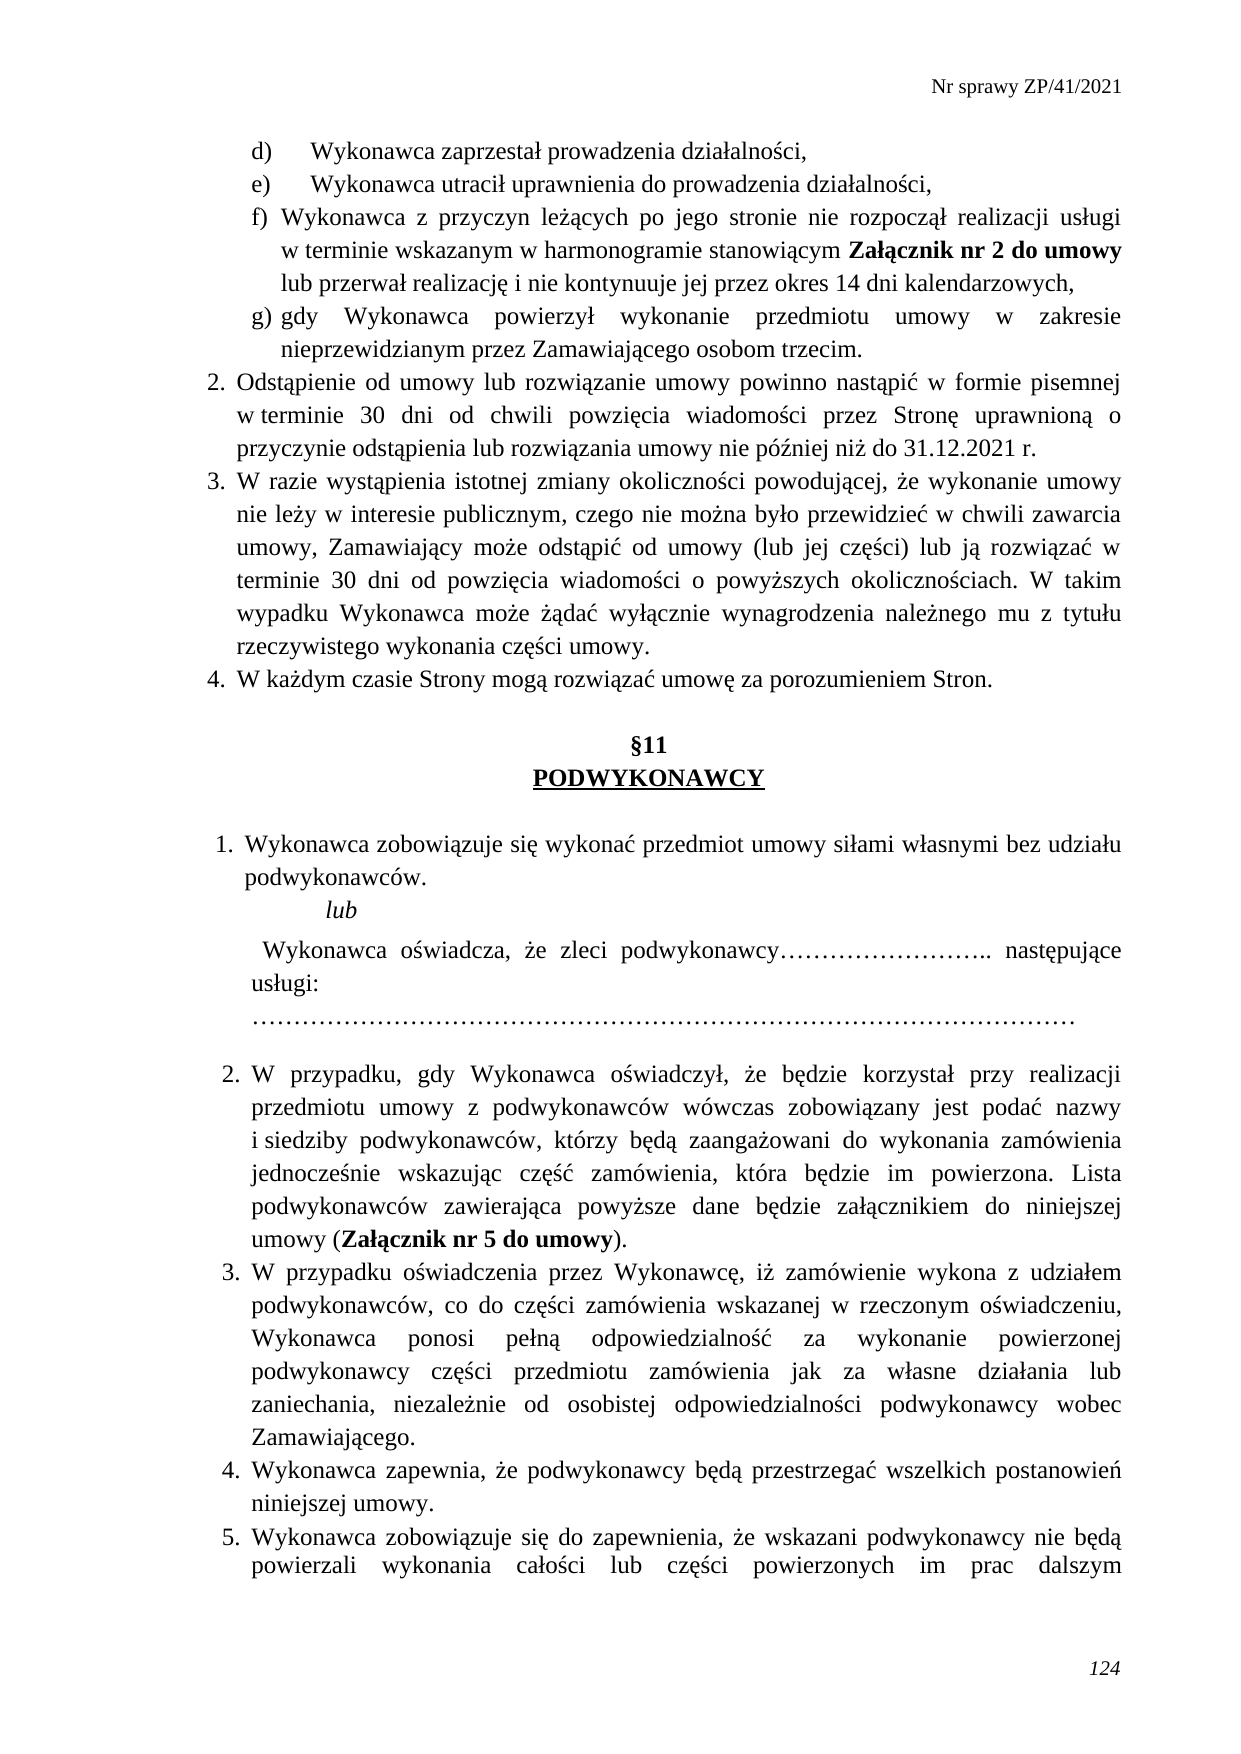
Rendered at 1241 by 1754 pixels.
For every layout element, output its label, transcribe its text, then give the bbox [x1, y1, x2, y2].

text PODWYKONAWCY [177, 763, 1120, 792]
list W przypadku oświadczenia przez Wykonawcę, iż zamówienie wykona z udziałem podwykonawców, co do części zamówienia wskazanej w rzeczonym oświadczeniu, Wykonawca ponosi pełną odpowiedzialność za wykonanie powierzonej podwykonawcy części przedmiotu zamówienia jak za własne działania lub zaniechania, niezależnie od osobistej odpowiedzialności podwykonawcy wobec Zamawiającego. [222, 1257, 1122, 1451]
list Wykonawca zaprzestał prowadzenia działalności, [251, 136, 1122, 164]
text Wykonawca oświadcza, że zleci podwykonawcy…………………….. następujące usługi: ……………………………………………………………………………………… [222, 935, 1122, 1030]
list Wykonawca z przyczyn leżących po jego stronie nie rozpoczął realizacji usługi w terminie wskazanym w harmonogramie stanowiącym Załącznik nr 2 do umowy lub przerwał realizację i nie kontynuuje jej przez okres 14 dni kalendarzowych, [251, 202, 1122, 297]
list gdy Wykonawca powierzył wykonanie przedmiotu umowy w zakresie nieprzewidzianym przez Zamawiającego osobom trzecim. [251, 301, 1122, 363]
text lub [325, 895, 1122, 924]
list Wykonawca zobowiązuje się wykonać przedmiot umowy siłami własnymi bez udziału podwykonawców. [215, 829, 1122, 891]
text §11 [177, 730, 1120, 759]
list Wykonawca utracił uprawnienia do prowadzenia działalności, [251, 169, 1122, 198]
list Odstąpienie od umowy lub rozwiązanie umowy powinno nastąpić w formie pisemnej w terminie 30 dni od chwili powzięcia wiadomości przez Stronę uprawnioną o przyczynie odstąpienia lub rozwiązania umowy nie później niż do 31.12.2021 r. [207, 367, 1122, 462]
list Wykonawca zapewnia, że podwykonawcy będą przestrzegać wszelkich postanowień niniejszej umowy. [222, 1456, 1122, 1517]
list W razie wystąpienia istotnej zmiany okoliczności powodującej, że wykonanie umowy nie leży w interesie publicznym, czego nie można było przewidzieć w chwili zawarcia umowy, Zamawiający może odstąpić od umowy (lub jej części) lub ją rozwiązać w terminie 30 dni od powzięcia wiadomości o powyższych okolicznościach. W takim wypadku Wykonawca może żądać wyłącznie wynagrodzenia należnego mu z tytułu rzeczywistego wykonania części umowy. [207, 466, 1122, 660]
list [222, 1522, 1122, 1579]
list W każdym czasie Strony mogą rozwiązać umowę za porozumieniem Stron. [207, 664, 1122, 693]
list W przypadku, gdy Wykonawca oświadczył, że będzie korzystał przy realizacji przedmiotu umowy z podwykonawców wówczas zobowiązany jest podać nazwy i siedziby podwykonawców, którzy będą zaangażowani do wykonania zamówienia jednocześnie wskazując część zamówienia, która będzie im powierzona. Lista podwykonawców zawierająca powyższe dane będzie załącznikiem do niniejszej umowy (Załącznik nr 5 do umowy). [222, 1059, 1122, 1253]
